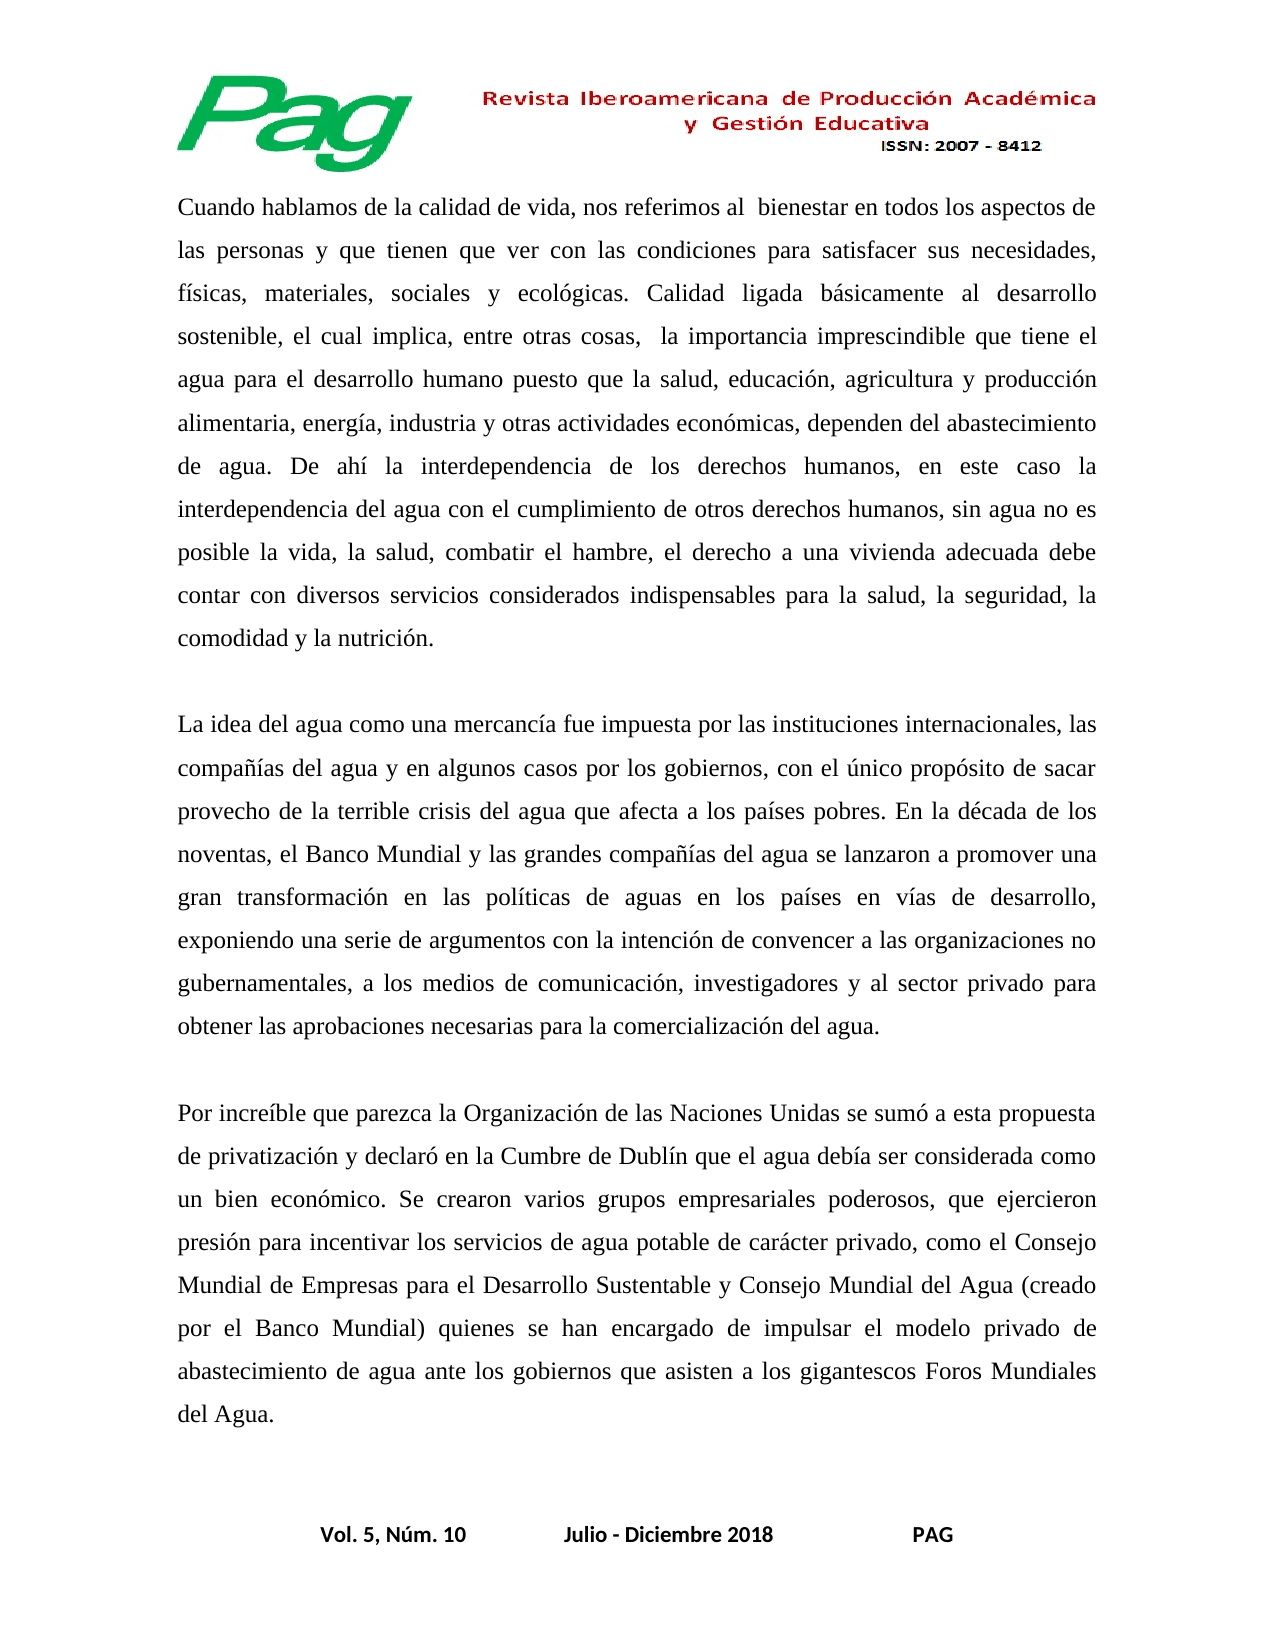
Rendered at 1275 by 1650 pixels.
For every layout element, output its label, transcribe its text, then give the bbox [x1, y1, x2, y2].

text Cuando hablamos de la calidad de vida, nos referimos al bienestar en todos los aspectos de las personas y que tienen que ver con las condiciones para satisfacer sus necesidades, físicas, materiales, sociales y ecológicas. Calidad ligada básicamente al desarrollo sostenible, el cual implica, entre otras cosas, la importancia imprescindible que tiene el agua para el desarrollo humano puesto que la salud, educación, agricultura y producción alimentaria, energía, industria y otras actividades económicas, dependen del abastecimiento de agua. De ahí la interdependencia de los derechos humanos, en este caso la interdependencia del agua con el cumplimiento de otros derechos humanos, sin agua no es posible la vida, la salud, combatir el hambre, el derecho a una vivienda adecuada debe contar con diversos servicios considerados indispensables para la salud, la seguridad, la comodidad y la nutrición. [177, 192, 1098, 652]
text Por increíble que parezca la Organización de las Naciones Unidas se sumó a esta propuesta de privatización y declaró en la Cumbre de Dublín que el agua debía ser considerada como un bien económico. Se crearon varios grupos empresariales poderosos, que ejercieron presión para incentivar los servicios de agua potable de carácter privado, como el Consejo Mundial de Empresas para el Desarrollo Sustentable y Consejo Mundial del Agua (creado por el Banco Mundial) quienes se han encargado de impulsar el modelo privado de abastecimiento de agua ante los gobiernos que asisten a los gigantescos Foros Mundiales del Agua. [177, 1098, 1098, 1428]
picture [177, 73, 1098, 173]
text La idea del agua como una mercancía fue impuesta por las instituciones internacionales, las compañías del agua y en algunos casos por los gobiernos, con el único propósito de sacar provecho de la terrible crisis del agua que afecta a los países pobres. En la década de los noventas, el Banco Mundial y las grandes compañías del agua se lanzaron a promover una gran transformación en las políticas de aguas en los países en vías de desarrollo, exponiendo una serie de argumentos con la intención de convencer a las organizaciones no gubernamentales, a los medios de comunicación, investigadores y al sector privado para obtener las aprobaciones necesarias para la comercialización del agua. [177, 709, 1098, 1040]
